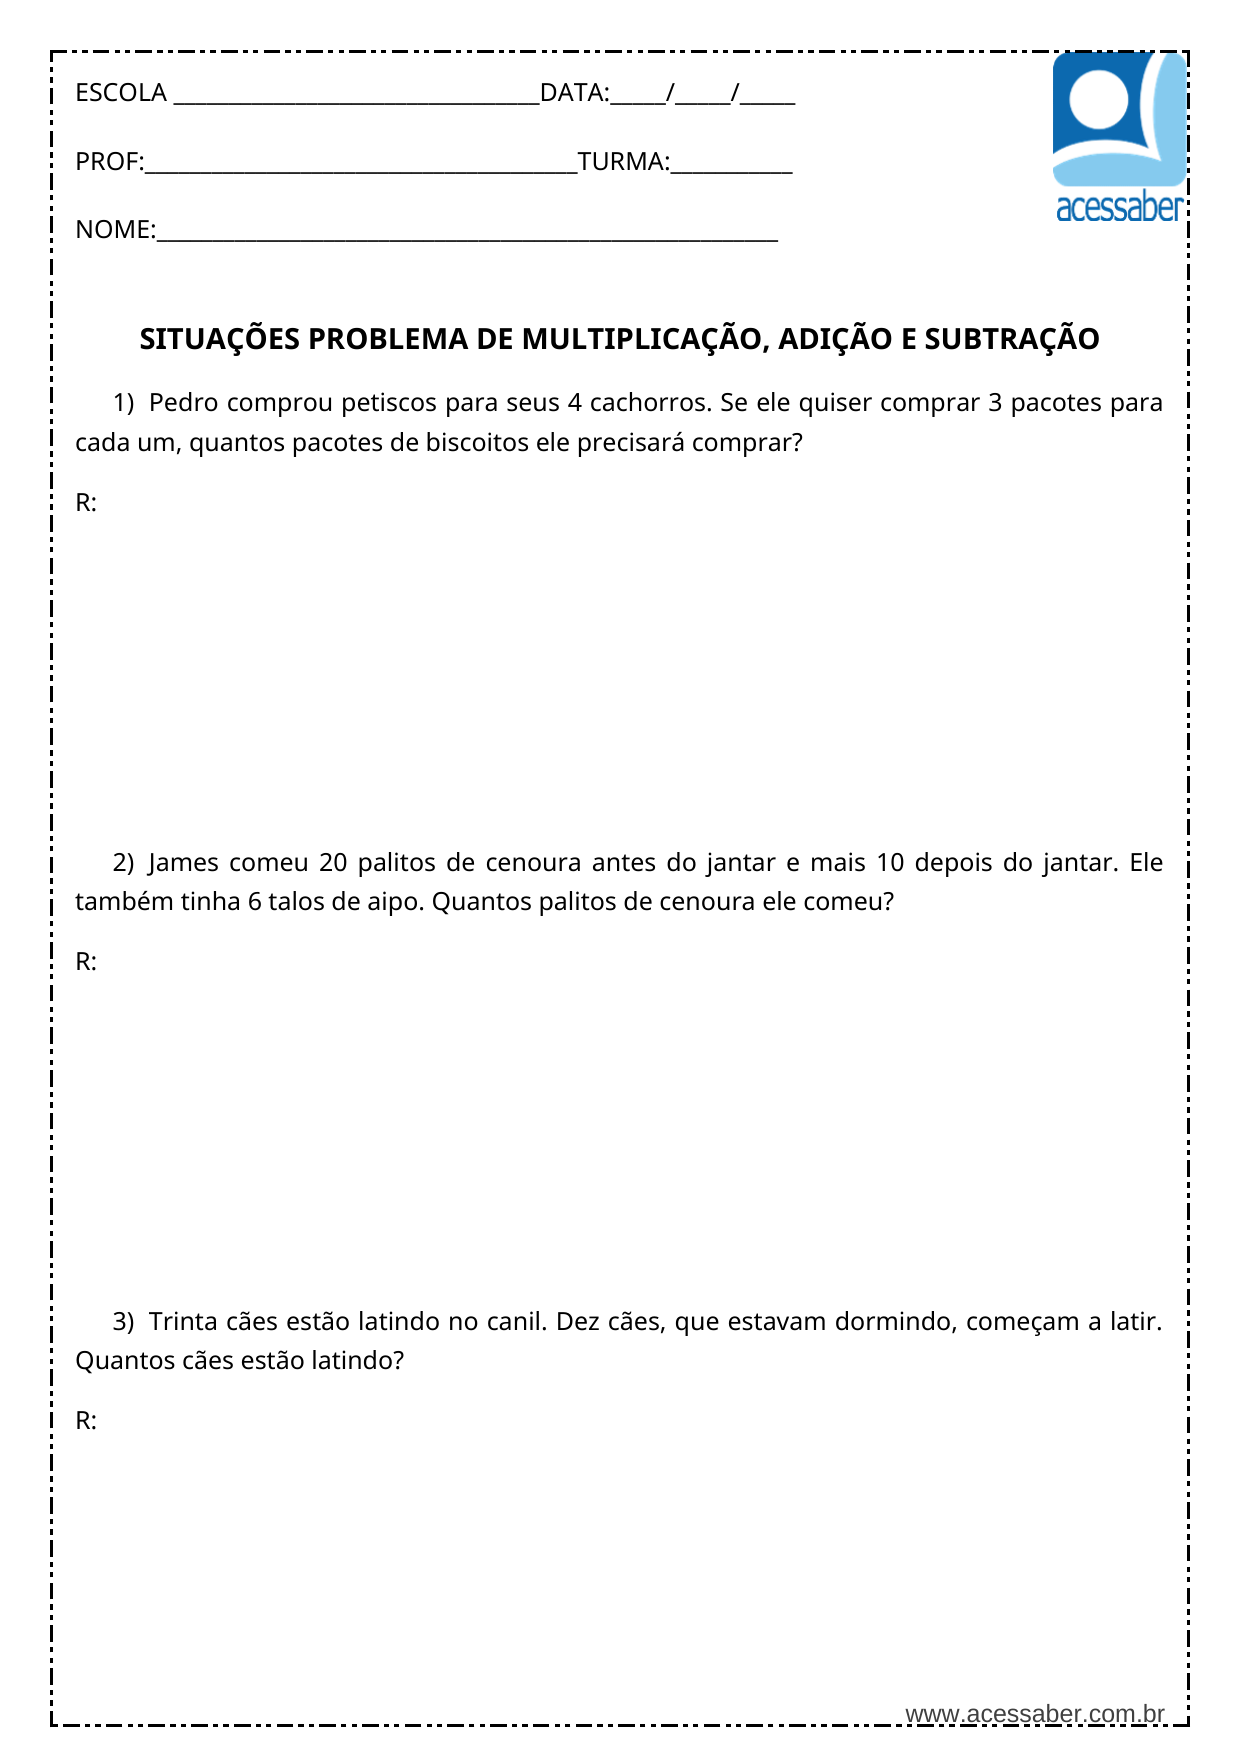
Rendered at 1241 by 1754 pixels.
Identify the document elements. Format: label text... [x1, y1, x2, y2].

text ESCOLA _________________________________DATA:_____/_____/_____ [75, 75, 1165, 109]
list Pedro comprou petiscos para seus 4 cachorros. Se ele quiser comprar 3 pacotes para cada um, quantos pacotes de biscoitos ele precisará comprar? [75, 385, 1165, 458]
list Trinta cães estão latindo no canil. Dez cães, que estavam dormindo, começam a latir. Quantos cães estão latindo? [75, 1303, 1165, 1377]
text R: [75, 1402, 1165, 1437]
text NOME:________________________________________________________ [75, 211, 1165, 245]
list James comeu 20 palitos de cenoura antes do jantar e mais 10 depois do jantar. Ele também tinha 6 talos de aipo. Quantos palitos de cenoura ele comeu? [75, 844, 1165, 917]
picture [1052, 50, 1187, 221]
text SITUAÇÕES PROBLEMA DE MULTIPLICAÇÃO, ADIÇÃO E SUBTRAÇÃO [75, 318, 1165, 358]
text R: [75, 484, 1165, 518]
text PROF:_______________________________________TURMA:___________ [75, 143, 1165, 177]
text R: [75, 943, 1165, 977]
